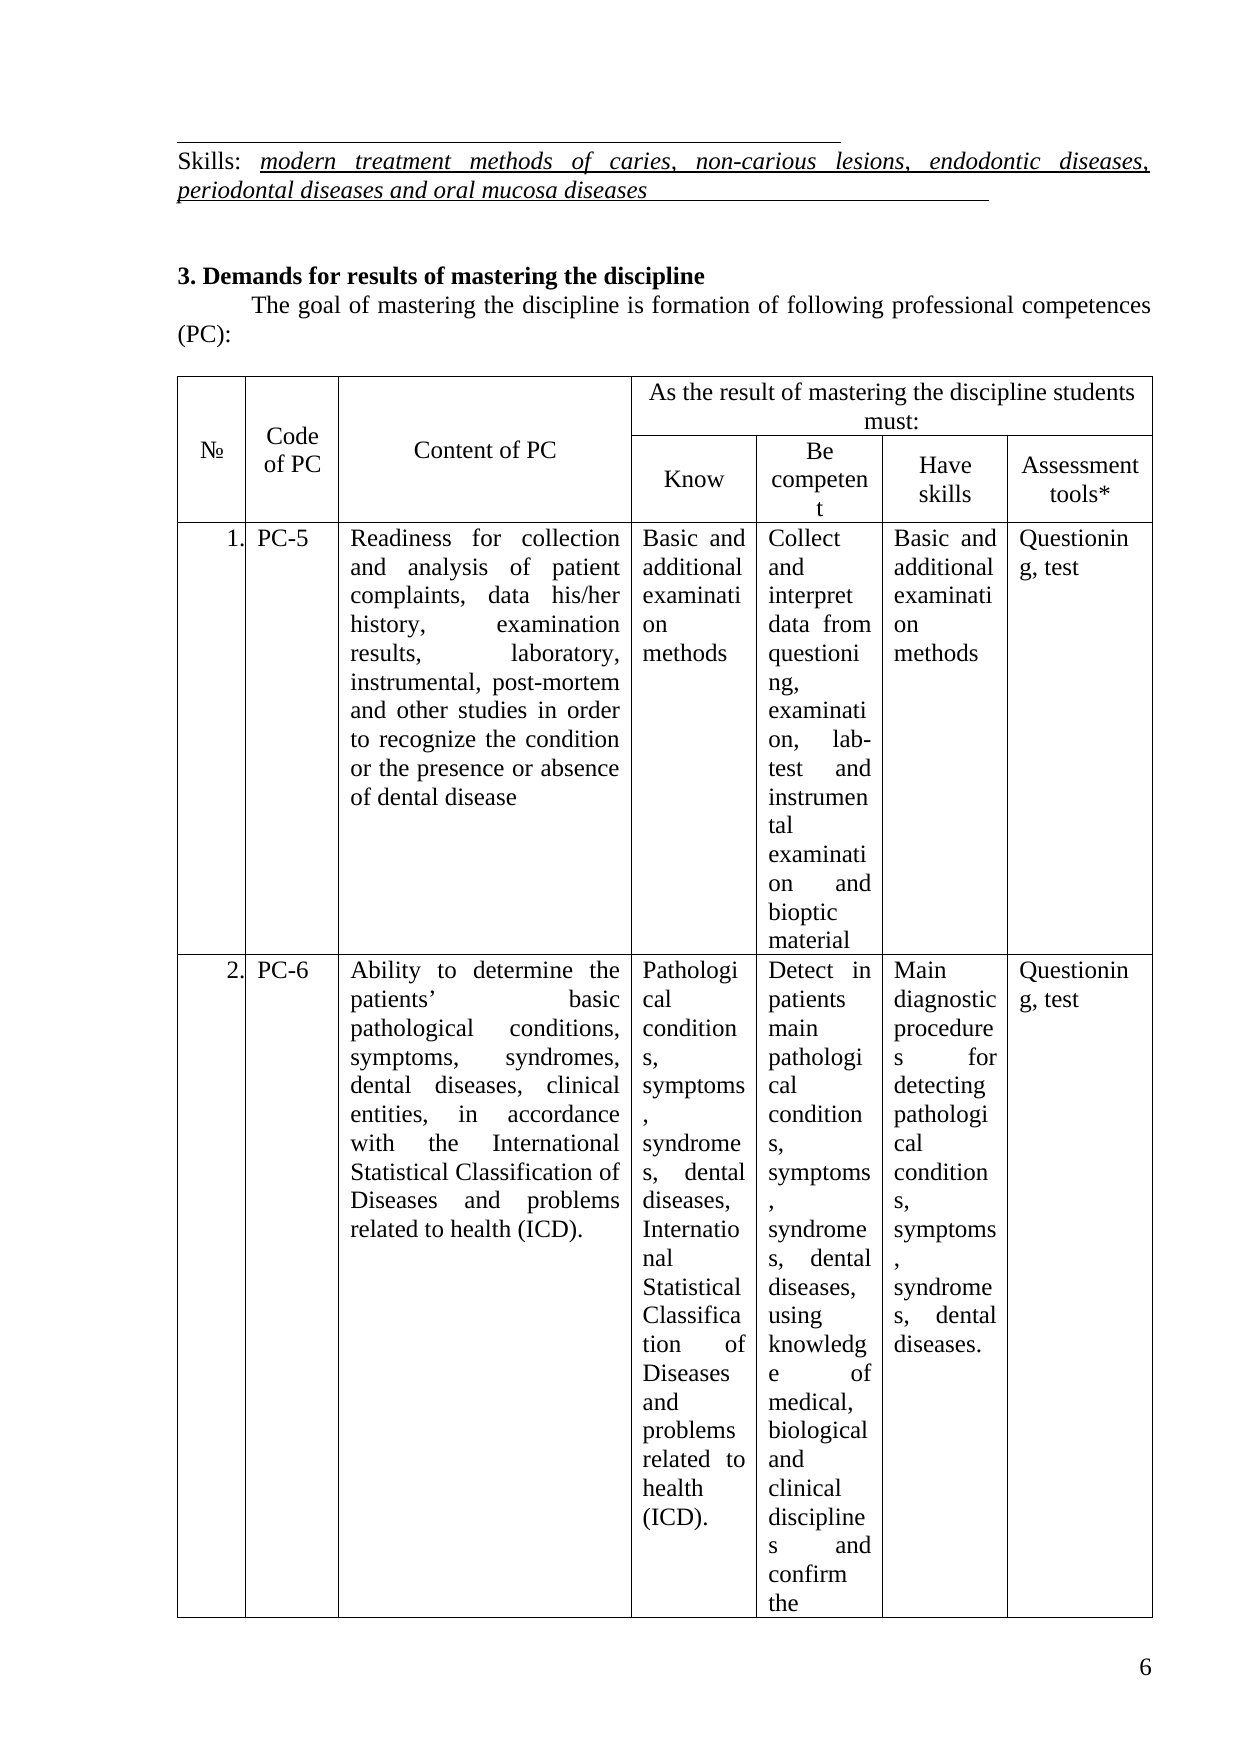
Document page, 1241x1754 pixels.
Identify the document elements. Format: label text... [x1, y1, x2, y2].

table_header № [178, 377, 245, 522]
table_cell Basic and additional examination methods [632, 523, 756, 954]
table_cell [757, 955, 882, 1617]
table_cell Questioning, test [1008, 523, 1152, 954]
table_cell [883, 955, 1007, 1617]
table_cell Basic and additional examination methods [883, 523, 1007, 954]
table_cell Have skills [883, 436, 1007, 522]
table_cell Readiness for collection and analysis of patient complaints, data his/her history, examination results, laboratory, instrumental, post-mortem and other studies in order to recognize the condition or the presence or absence of dental disease [339, 523, 631, 954]
table_header As the result of mastering the discipline students must: [632, 377, 1152, 435]
text 3. Demands for results of mastering the discipline [177, 261, 1152, 290]
text Skills: modern treatment methods of caries, non-carious lesions, endodontic diseases, periodontal diseases and oral mucosa diseases [177, 146, 1152, 204]
table_cell PC-5 [246, 523, 338, 954]
text The goal of mastering the discipline is formation of following professional competences (PC): [177, 290, 1152, 347]
table_cell Collect and interpret data from questioning, examination, lab-test and instrumental examination and bioptic material [757, 523, 882, 954]
table_cell Questioning, test [1008, 955, 1152, 1617]
table_cell PC-6 [246, 955, 338, 1617]
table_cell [339, 955, 631, 1617]
table_header Code of PC [246, 377, 338, 522]
table_cell Be competent [757, 436, 882, 522]
table_cell [178, 955, 245, 1617]
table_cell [632, 955, 756, 1617]
table_cell [178, 523, 245, 954]
table_cell Assessment tools* [1008, 436, 1152, 522]
table_header Content of PC [339, 377, 631, 522]
table_cell Know [632, 436, 756, 522]
